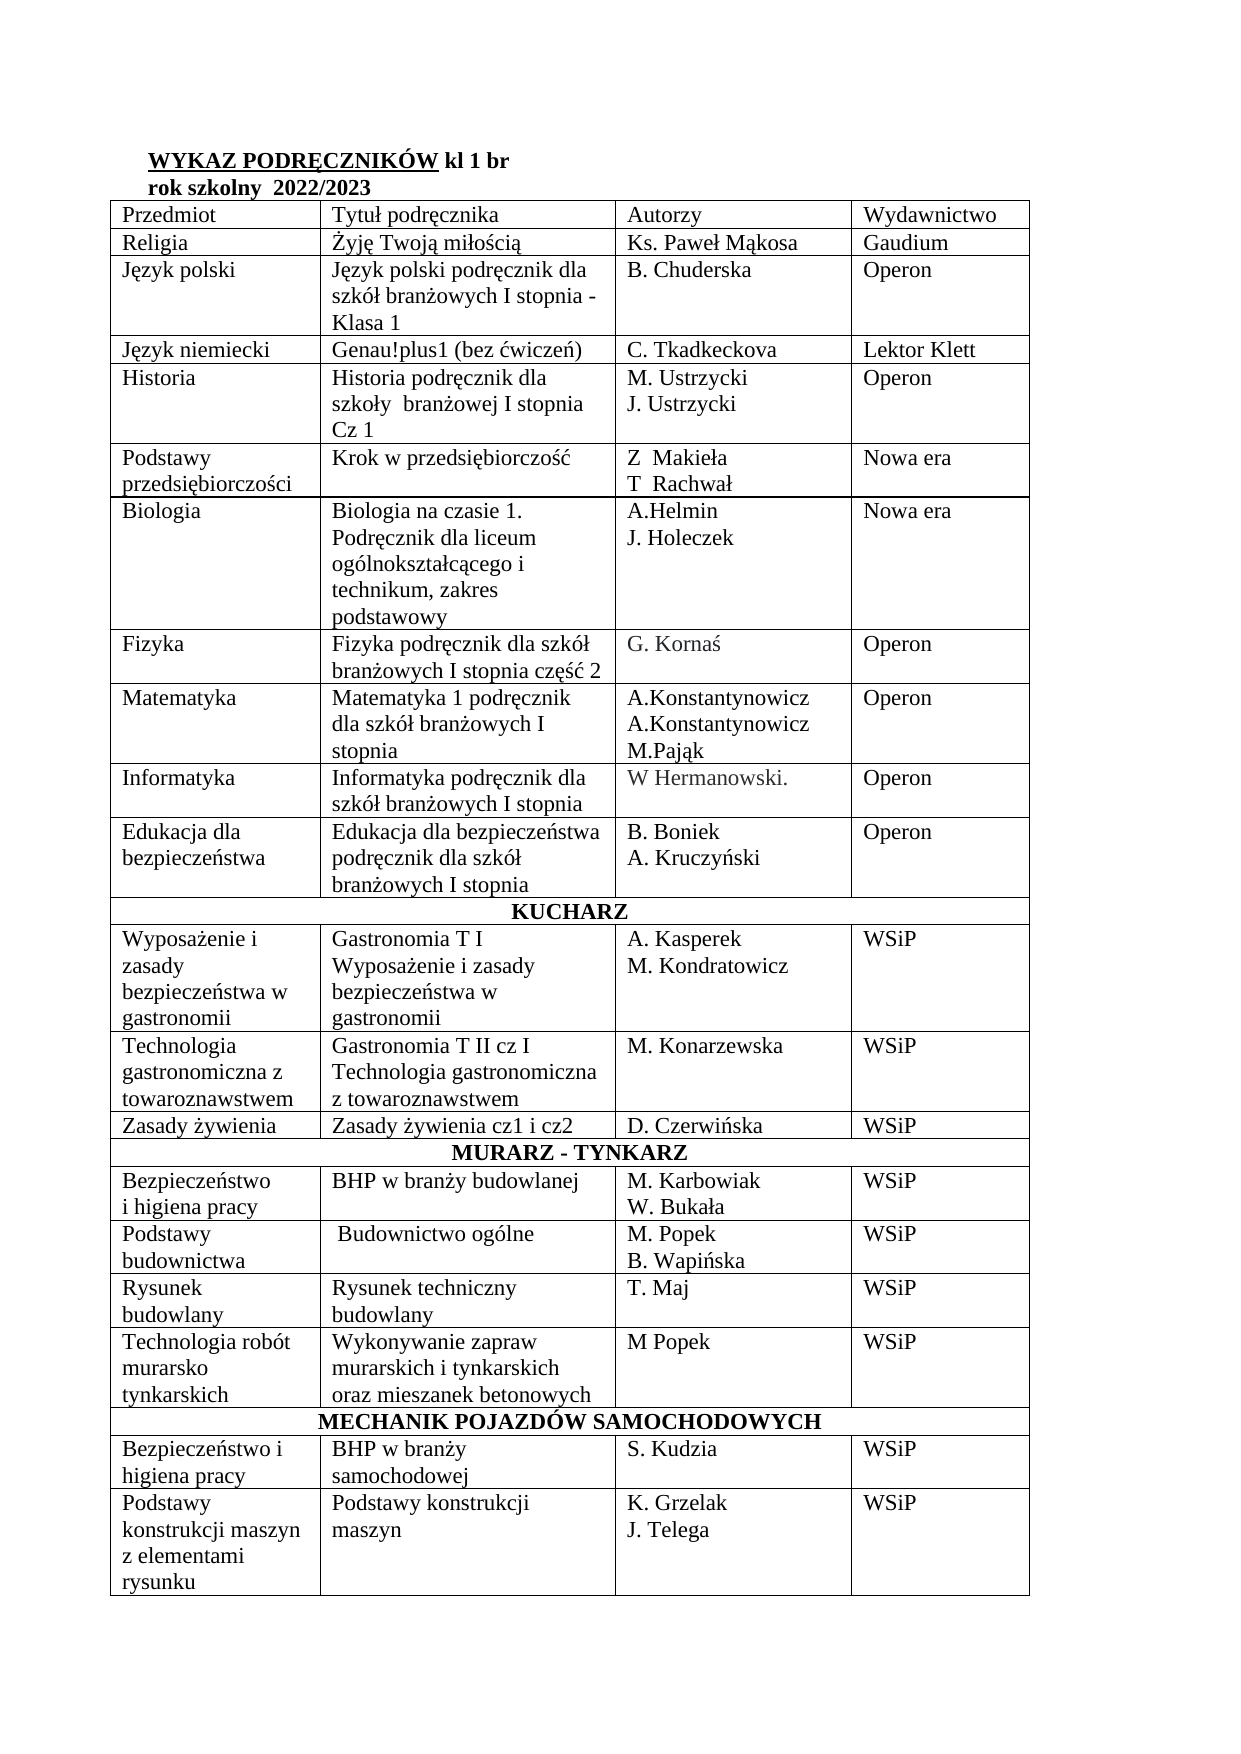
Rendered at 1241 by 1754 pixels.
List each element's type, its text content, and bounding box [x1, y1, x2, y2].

table_cell M Popek [616, 1328, 851, 1407]
table_cell WSiP [852, 1112, 1029, 1138]
table_cell Operon [852, 818, 1029, 897]
table_cell Gastronomia T I Wyposażenie i zasady bezpieczeństwa w gastronomii [321, 925, 615, 1031]
text WYKAZ PODRĘCZNIKÓW kl 1 br [148, 148, 1093, 174]
table_cell Matematyka [111, 684, 320, 763]
table_cell Rysunek techniczny budowlany [321, 1274, 615, 1327]
table_cell Historia [111, 364, 320, 443]
table_cell Lektor Klett [852, 336, 1029, 363]
table_cell Ks. Paweł Mąkosa [616, 229, 851, 255]
table_cell C. Tkadkeckova [616, 336, 851, 363]
table_cell D. Czerwińska [616, 1112, 851, 1138]
table_cell Technologia robót murarsko tynkarskich [111, 1328, 320, 1407]
table_cell A. Kasperek M. Kondratowicz [616, 925, 851, 1031]
table_cell M. Ustrzycki J. Ustrzycki [616, 364, 851, 443]
table_cell WSiP [852, 1032, 1029, 1111]
table_cell WSiP [852, 1167, 1029, 1219]
table_cell KUCHARZ [111, 898, 1029, 924]
table_cell WSiP [852, 1489, 1029, 1595]
table_cell Podstawy budownictwa [111, 1221, 320, 1273]
table_cell Wyposażenie i zasady bezpieczeństwa w gastronomii [111, 925, 320, 1031]
table_cell Budownictwo ogólne [321, 1221, 615, 1273]
table_cell WSiP [852, 925, 1029, 1031]
table_cell M. Karbowiak W. Bukała [616, 1167, 851, 1219]
table_cell Religia [111, 229, 320, 255]
table_cell Język polski podręcznik dla szkół branżowych I stopnia - Klasa 1 [321, 256, 615, 335]
table_cell A.Konstantynowicz A.Konstantynowicz M.Pająk [616, 684, 851, 763]
table_cell Wykonywanie zapraw murarskich i tynkarskich oraz mieszanek betonowych [321, 1328, 615, 1407]
table_cell Język polski [111, 256, 320, 335]
table_cell M. Popek B. Wapińska [616, 1221, 851, 1273]
table_cell Rysunek budowlany [111, 1274, 320, 1327]
table_cell Podstawy przedsiębiorczości [111, 444, 320, 496]
table_cell WSiP [852, 1328, 1029, 1407]
table_cell Bezpieczeństwo i higiena pracy [111, 1436, 320, 1488]
table_cell Operon [852, 256, 1029, 335]
table_cell MECHANIK POJAZDÓW SAMOCHODOWYCH [111, 1408, 1029, 1434]
text rok szkolny 2022/2023 [148, 174, 1093, 200]
table_cell B. Boniek A. Kruczyński [616, 818, 851, 897]
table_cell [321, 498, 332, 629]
table_cell T. Maj [616, 1274, 851, 1327]
table_cell M. Konarzewska [616, 1032, 851, 1111]
table_cell B. Chuderska [616, 256, 851, 335]
table_cell Genau!plus1 (bez ćwiczeń) [321, 336, 615, 363]
table_cell WSiP [852, 1274, 1029, 1327]
table_cell Operon [852, 364, 1029, 443]
table_cell Żyję Twoją miłością [321, 229, 615, 255]
table_cell MURARZ - TYNKARZ [111, 1139, 1029, 1166]
table_cell Informatyka podręcznik dla szkół branżowych I stopnia [321, 764, 615, 817]
table_cell Zasady żywienia [111, 1112, 320, 1138]
table_cell WSiP [852, 1221, 1029, 1273]
table_header Autorzy [616, 201, 851, 228]
table_cell W Hermanowski. [616, 764, 851, 817]
table_cell BHP w branży budowlanej [321, 1167, 615, 1219]
table_cell WSiP [852, 1436, 1029, 1488]
table_cell Operon [852, 630, 1029, 683]
table_cell Fizyka [111, 630, 320, 683]
table_cell Biologia na czasie 1. Podręcznik dla liceum ogólnokształcącego i technikum, zakres podstawowy [447, 498, 615, 629]
table_cell Podstawy konstrukcji maszyn [321, 1489, 615, 1595]
table_header Tytuł podręcznika [321, 201, 615, 228]
table_cell Edukacja dla bezpieczeństwa [111, 818, 320, 897]
table_cell Nowa era [852, 498, 1029, 629]
table_cell Informatyka [111, 764, 320, 817]
table_cell Edukacja dla bezpieczeństwa podręcznik dla szkół branżowych I stopnia [321, 818, 615, 897]
table_cell Operon [852, 764, 1029, 817]
table_cell S. Kudzia [616, 1436, 851, 1488]
table_cell BHP w branży samochodowej [321, 1436, 615, 1488]
table_cell Z Makieła T Rachwał [616, 444, 851, 496]
table_cell Gastronomia T II cz I Technologia gastronomiczna z towaroznawstwem [321, 1032, 615, 1111]
table_cell Krok w przedsiębiorczość [321, 444, 615, 496]
table_cell Biologia [111, 498, 320, 629]
table_cell G. Kornaś [616, 630, 851, 683]
table_cell Bezpieczeństwo i higiena pracy [111, 1167, 320, 1219]
table_cell Technologia gastronomiczna z towaroznawstwem [111, 1032, 320, 1111]
table_cell Operon [852, 684, 1029, 763]
table_header Wydawnictwo [852, 201, 1029, 228]
table_cell Fizyka podręcznik dla szkół branżowych I stopnia część 2 [321, 630, 615, 683]
table_cell Gaudium [852, 229, 1029, 255]
table_cell Nowa era [852, 444, 1029, 496]
table_cell Język niemiecki [111, 336, 320, 363]
table_cell Historia podręcznik dla szkoły branżowej I stopnia Cz 1 [321, 364, 615, 443]
table_cell K. Grzelak J. Telega [616, 1489, 851, 1595]
table_cell Matematyka 1 podręcznik dla szkół branżowych I stopnia [321, 684, 615, 763]
table_header Przedmiot [111, 201, 320, 228]
table_cell Zasady żywienia cz1 i cz2 [321, 1112, 615, 1138]
table_cell A.Helmin J. Holeczek [616, 498, 851, 629]
table_cell Podstawy konstrukcji maszyn z elementami rysunku [111, 1489, 320, 1595]
